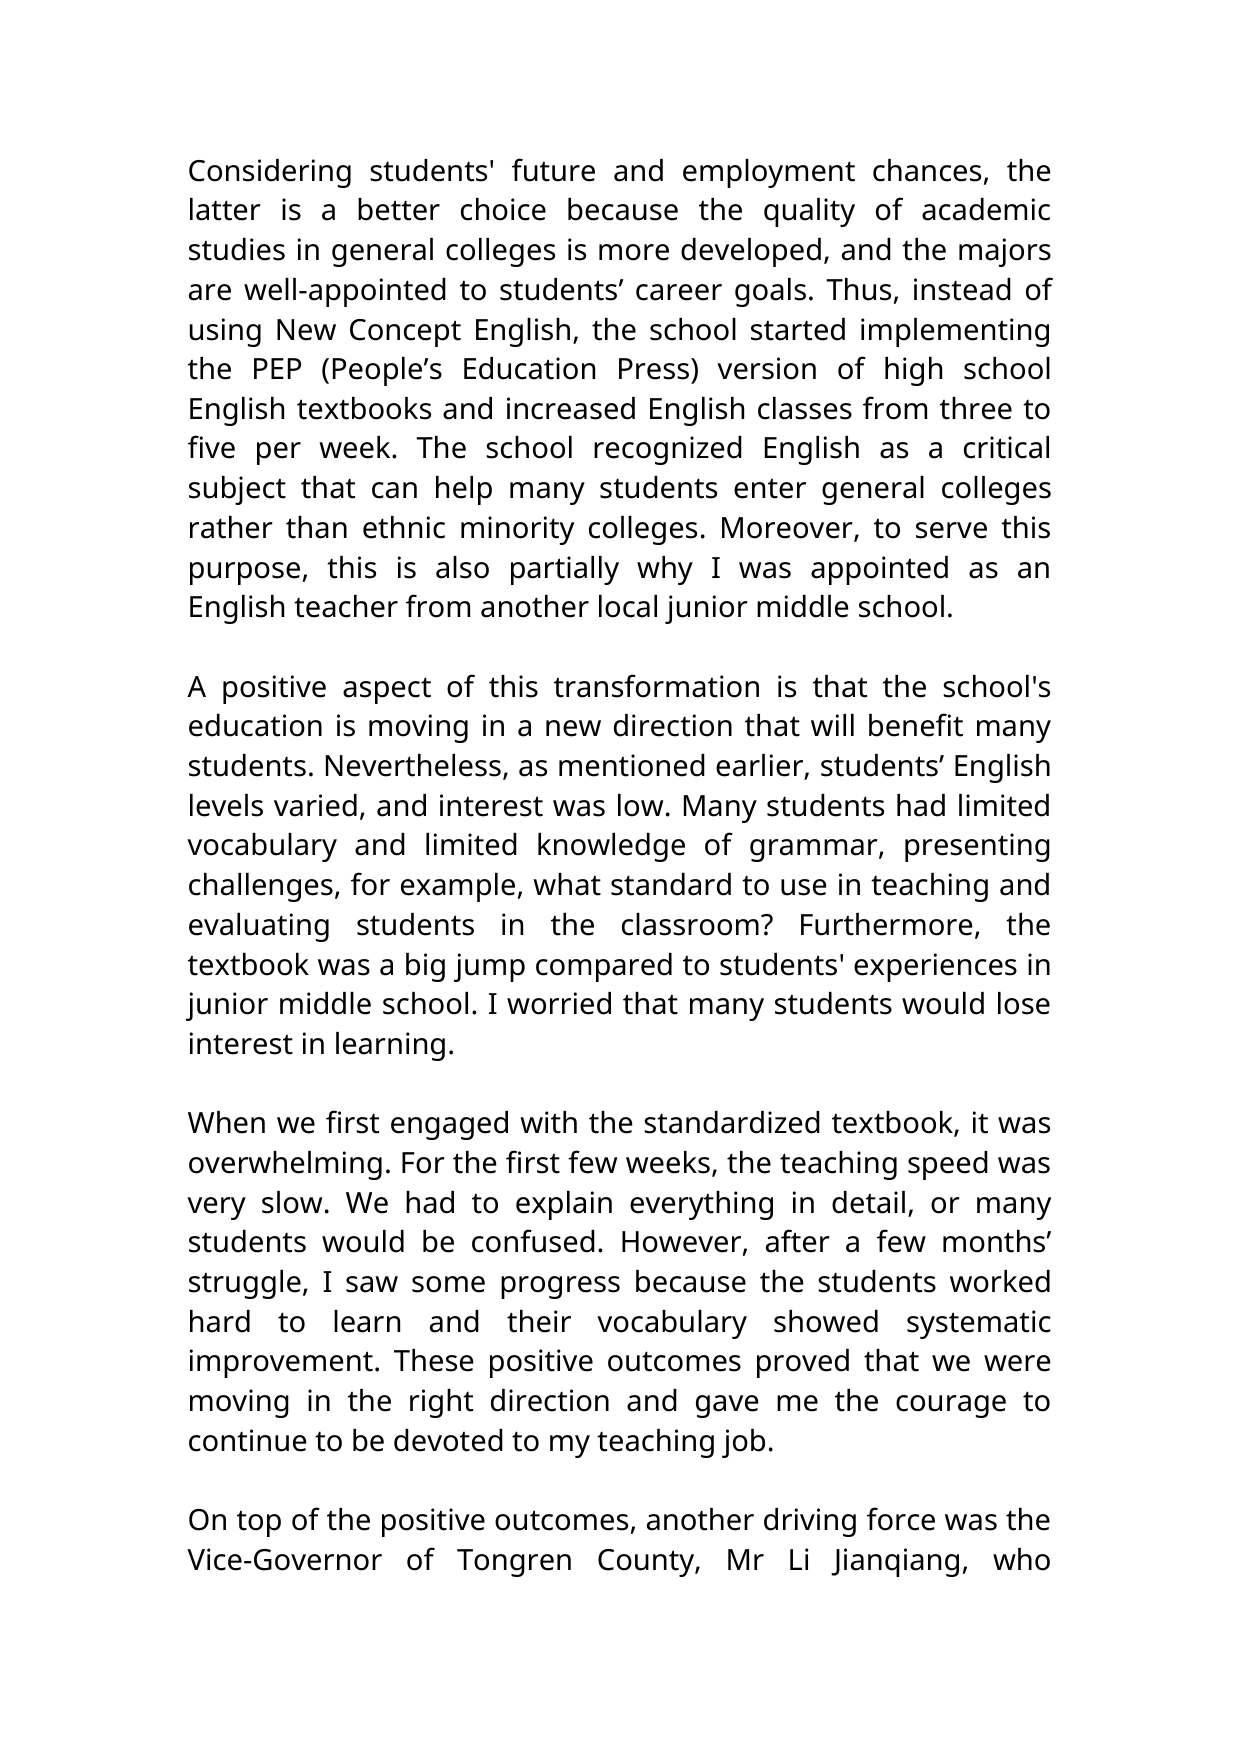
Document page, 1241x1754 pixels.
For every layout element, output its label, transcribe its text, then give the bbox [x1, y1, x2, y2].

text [187, 150, 1053, 626]
text A positive aspect of this transformation is that the school's education is moving in a new direction that will benefit many students. Nevertheless, as mentioned earlier, students’ English levels varied, and interest was low. Many students had limited vocabulary and limited knowledge of grammar, presenting challenges, for example, what standard to use in teaching and evaluating students in the classroom? Furthermore, the textbook was a big jump compared to students' experiences in junior middle school. I worried that many students would lose interest in learning. [187, 666, 1053, 1063]
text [187, 1499, 1053, 1579]
text When we first engaged with the standardized textbook, it was overwhelming. For the first few weeks, the teaching speed was very slow. We had to explain everything in detail, or many students would be confused. However, after a few months’ struggle, I saw some progress because the students worked hard to learn and their vocabulary showed systematic improvement. These positive outcomes proved that we were moving in the right direction and gave me the courage to continue to be devoted to my teaching job. [187, 1102, 1053, 1460]
